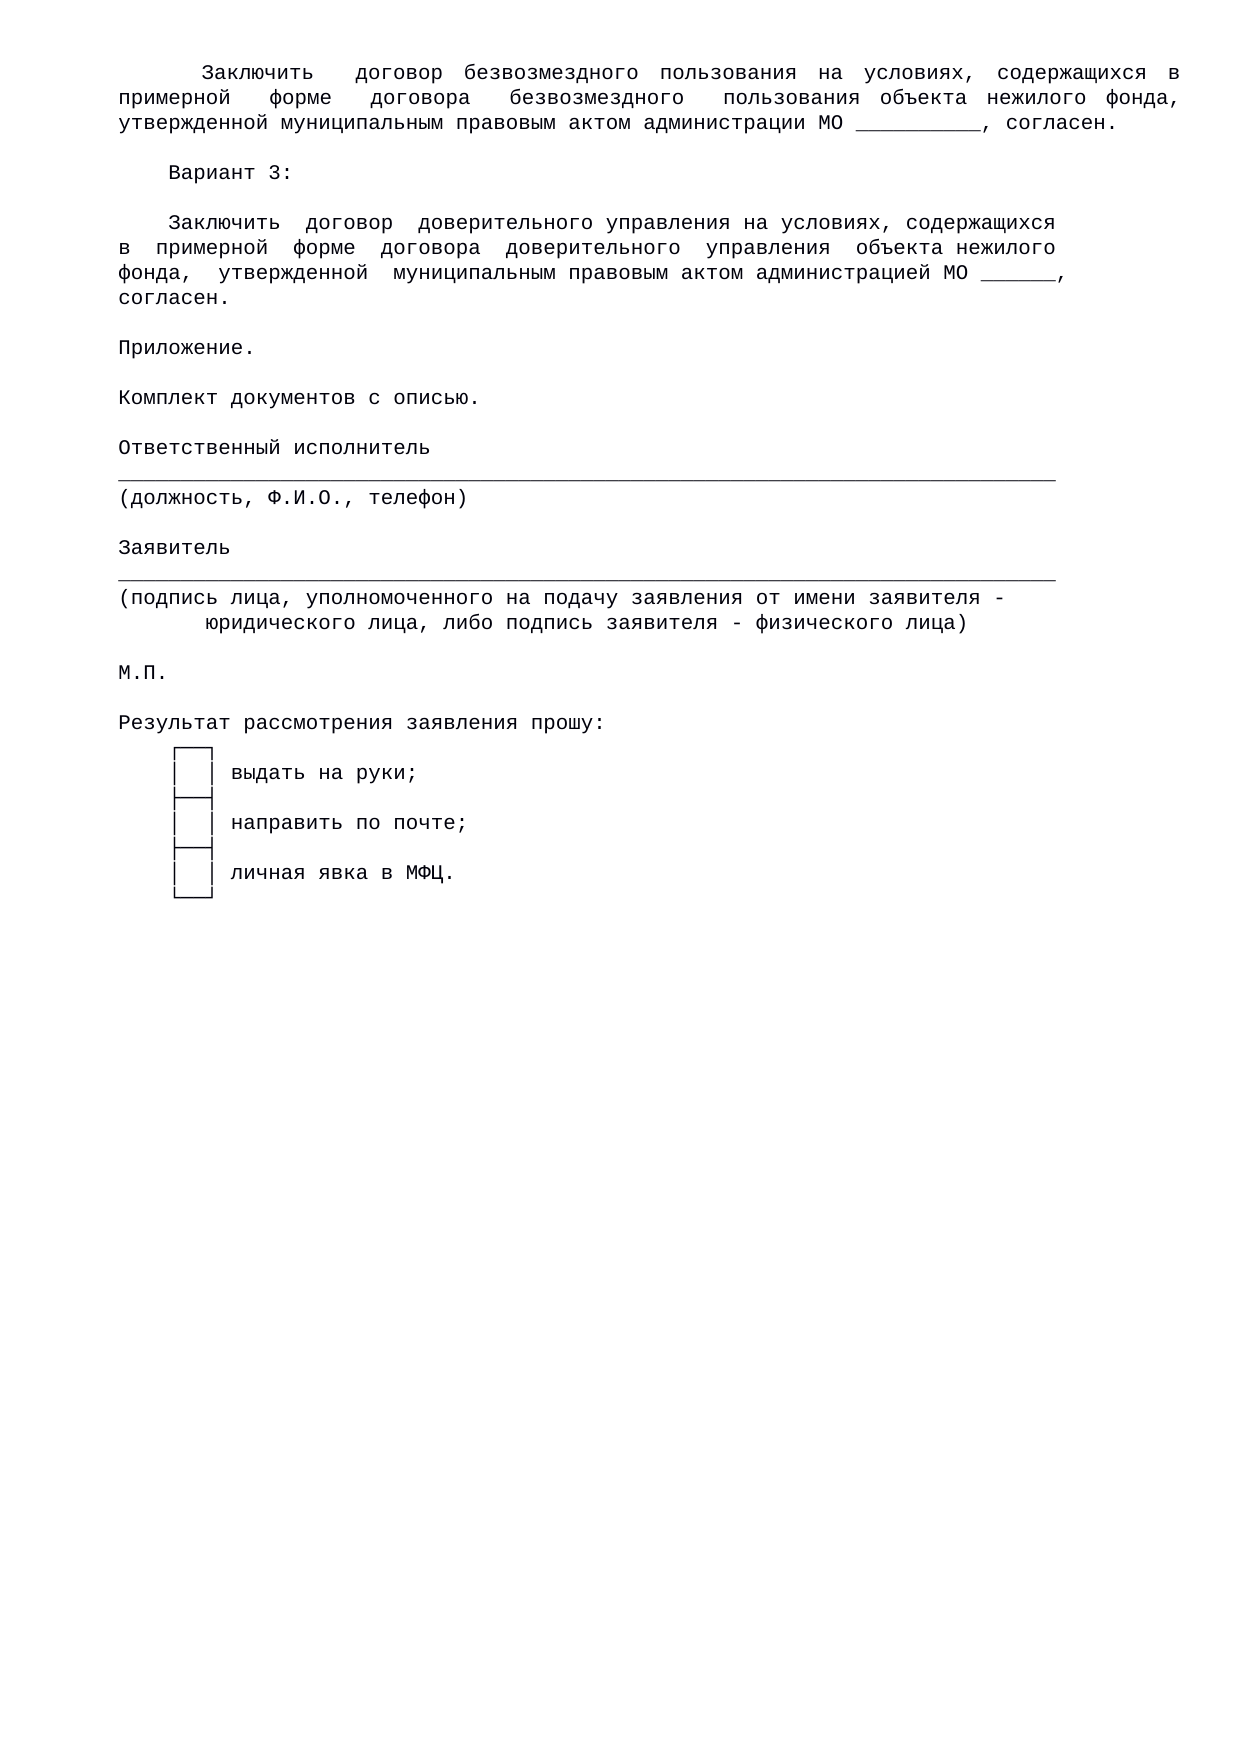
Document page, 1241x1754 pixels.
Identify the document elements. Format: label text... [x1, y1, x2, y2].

text │ │ направить по почте; [118, 809, 1181, 834]
text фонда, утвержденной муниципальным правовым актом администрацией МО ______, [118, 259, 1181, 284]
text юридического лица, либо подпись заявителя - физического лица) [118, 609, 1181, 634]
text согласен. [118, 284, 1181, 309]
text (должность, Ф.И.О., телефон) [118, 484, 1181, 509]
text Приложение. [118, 334, 1181, 359]
text Заключить договор безвозмездного пользования на условиях, содержащихся в примерной форме договора безвозмездного пользования объекта нежилого фонда, утвержденной муниципальным правовым актом администрации МО __________, согласен. [118, 59, 1181, 134]
text ___________________________________________________________________________ [118, 559, 1181, 584]
text Результат рассмотрения заявления прошу: [118, 709, 1181, 734]
text Заявитель [118, 534, 1181, 559]
text (подпись лица, уполномоченного на подачу заявления от имени заявителя - [118, 584, 1181, 609]
text Заключить договор доверительного управления на условиях, содержащихся [118, 209, 1181, 234]
text Вариант 3: [118, 159, 1181, 184]
text ├──┤ [118, 784, 1181, 809]
text ├──┤ [118, 834, 1181, 859]
text Комплект документов с описью. [118, 384, 1181, 409]
text └──┘ [118, 884, 1181, 909]
text в примерной форме договора доверительного управления объекта нежилого [118, 234, 1181, 259]
text Ответственный исполнитель [118, 434, 1181, 459]
text ___________________________________________________________________________ [118, 459, 1181, 484]
text │ │ личная явка в МФЦ. [118, 859, 1181, 884]
text М.П. [118, 659, 1181, 684]
text ┌──┐ [118, 734, 1181, 759]
text │ │ выдать на руки; [118, 759, 1181, 784]
